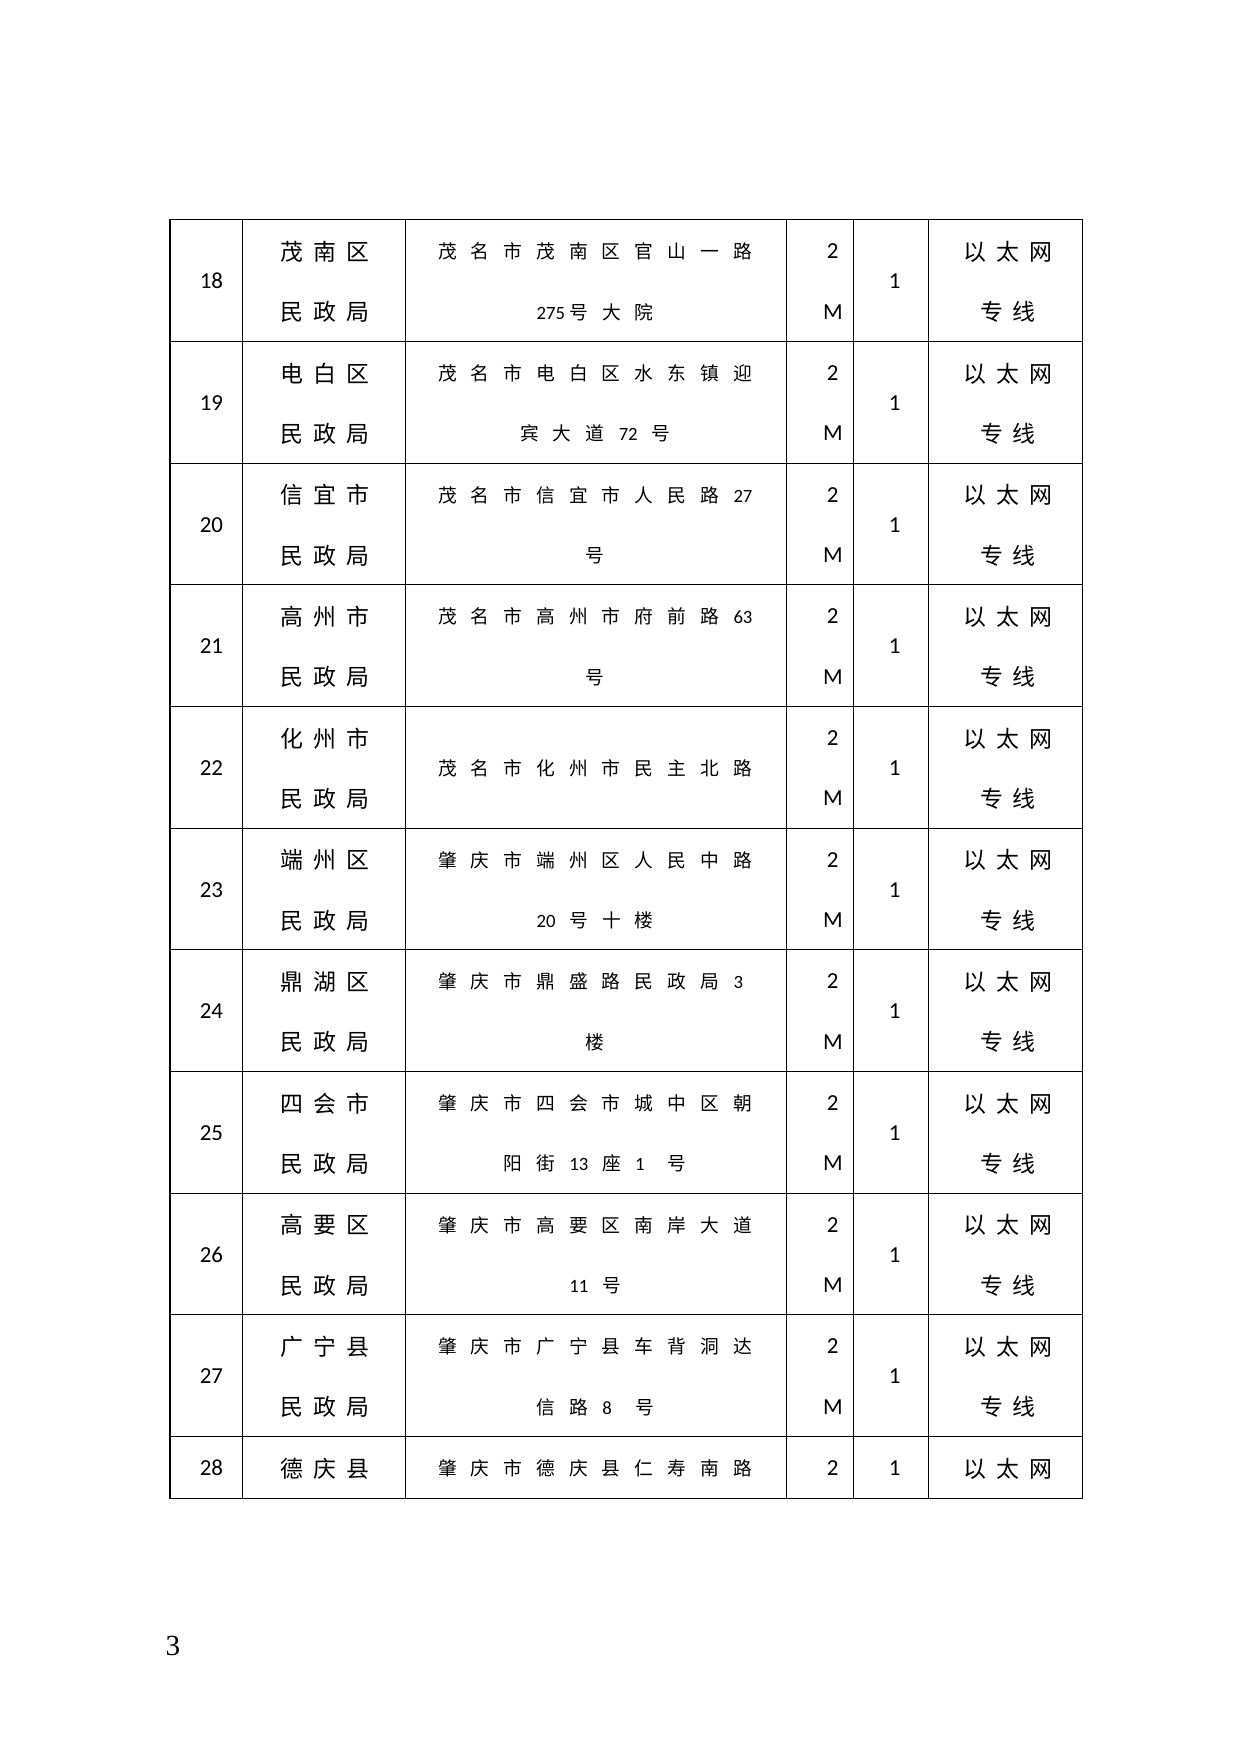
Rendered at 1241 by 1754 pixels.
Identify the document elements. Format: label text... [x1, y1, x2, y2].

table_cell 信宜市民政局 [243, 464, 405, 584]
table_cell 茂南区民政局 [243, 220, 405, 341]
table_cell 20 [171, 464, 242, 584]
table_cell 肇庆市鼎盛路民政局3楼 [406, 950, 786, 1071]
table_cell 1 [854, 1194, 928, 1314]
table_cell 以太网专线 [929, 342, 1082, 463]
table_cell 茂名市信宜市人民路27号 [406, 464, 786, 584]
table_cell 德庆县民政局 [243, 1437, 405, 1497]
table_cell 2M [787, 707, 853, 828]
table_cell 鼎湖区民政局 [243, 950, 405, 1071]
table_cell 24 [171, 950, 242, 1071]
table_cell 28 [171, 1437, 242, 1497]
table_cell 肇庆市高要区南岸大道11号 [406, 1194, 786, 1314]
table_cell 以太网专线 [929, 220, 1082, 341]
table_cell 2M [787, 464, 853, 584]
table_cell 肇庆市端州区人民中路20号十楼 [406, 829, 786, 949]
table_cell 2M [787, 220, 853, 341]
table_cell 2M [787, 1315, 853, 1436]
table_cell 2M [787, 1437, 853, 1497]
table_cell 2M [787, 829, 853, 949]
table_cell 茂名市高州市府前路63号 [406, 585, 786, 706]
table_cell 化州市民政局 [243, 707, 405, 828]
table_cell 27 [171, 1315, 242, 1436]
table_cell 以太网专线 [929, 1315, 1082, 1436]
table_cell 1 [854, 220, 928, 341]
table_cell 1 [854, 707, 928, 828]
table_cell 2M [787, 1194, 853, 1314]
table_cell 肇庆市四会市城中区朝阳街13座1号 [406, 1072, 786, 1193]
table_cell 以太网专线 [929, 1072, 1082, 1193]
table_cell 茂名市茂南区官山一路275号大院 [406, 220, 786, 341]
table_cell 茂名市电白区水东镇迎宾大道72号 [406, 342, 786, 463]
table_cell 以太网专线 [929, 1194, 1082, 1314]
table_cell 1 [854, 585, 928, 706]
table_cell 21 [171, 585, 242, 706]
table_cell 广宁县民政局 [243, 1315, 405, 1436]
table_cell 肇庆市德庆县仁寿南路45号 [406, 1437, 786, 1497]
table_cell 以太网专线 [929, 585, 1082, 706]
table_cell 高州市民政局 [243, 585, 405, 706]
table_cell 1 [854, 829, 928, 949]
table_cell 1 [854, 342, 928, 463]
table_cell 1 [854, 950, 928, 1071]
table_cell 26 [171, 1194, 242, 1314]
table_cell 肇庆市广宁县车背洞达信路8号 [406, 1315, 786, 1436]
table_cell 以太网专线 [929, 950, 1082, 1071]
table_cell 1 [854, 464, 928, 584]
table_cell 电白区民政局 [243, 342, 405, 463]
table_cell 2M [787, 342, 853, 463]
table_cell 23 [171, 829, 242, 949]
table_cell 以太网专线 [929, 1437, 1082, 1497]
table_cell 以太网专线 [929, 464, 1082, 584]
table_cell 茂名市化州市民主北路 [406, 707, 786, 828]
table_cell 2M [787, 950, 853, 1071]
table_cell 以太网专线 [929, 707, 1082, 828]
table_cell 19 [171, 342, 242, 463]
table_cell 四会市民政局 [243, 1072, 405, 1193]
table_cell 1 [854, 1437, 928, 1497]
table_cell 25 [171, 1072, 242, 1193]
table_cell 端州区民政局 [243, 829, 405, 949]
table_cell 18 [171, 220, 242, 341]
table_cell 1 [854, 1315, 928, 1436]
table_cell 2M [787, 1072, 853, 1193]
table_cell 以太网专线 [929, 829, 1082, 949]
table_cell 高要区民政局 [243, 1194, 405, 1314]
table_cell 2M [787, 585, 853, 706]
table_cell 1 [854, 1072, 928, 1193]
table_cell 22 [171, 707, 242, 828]
